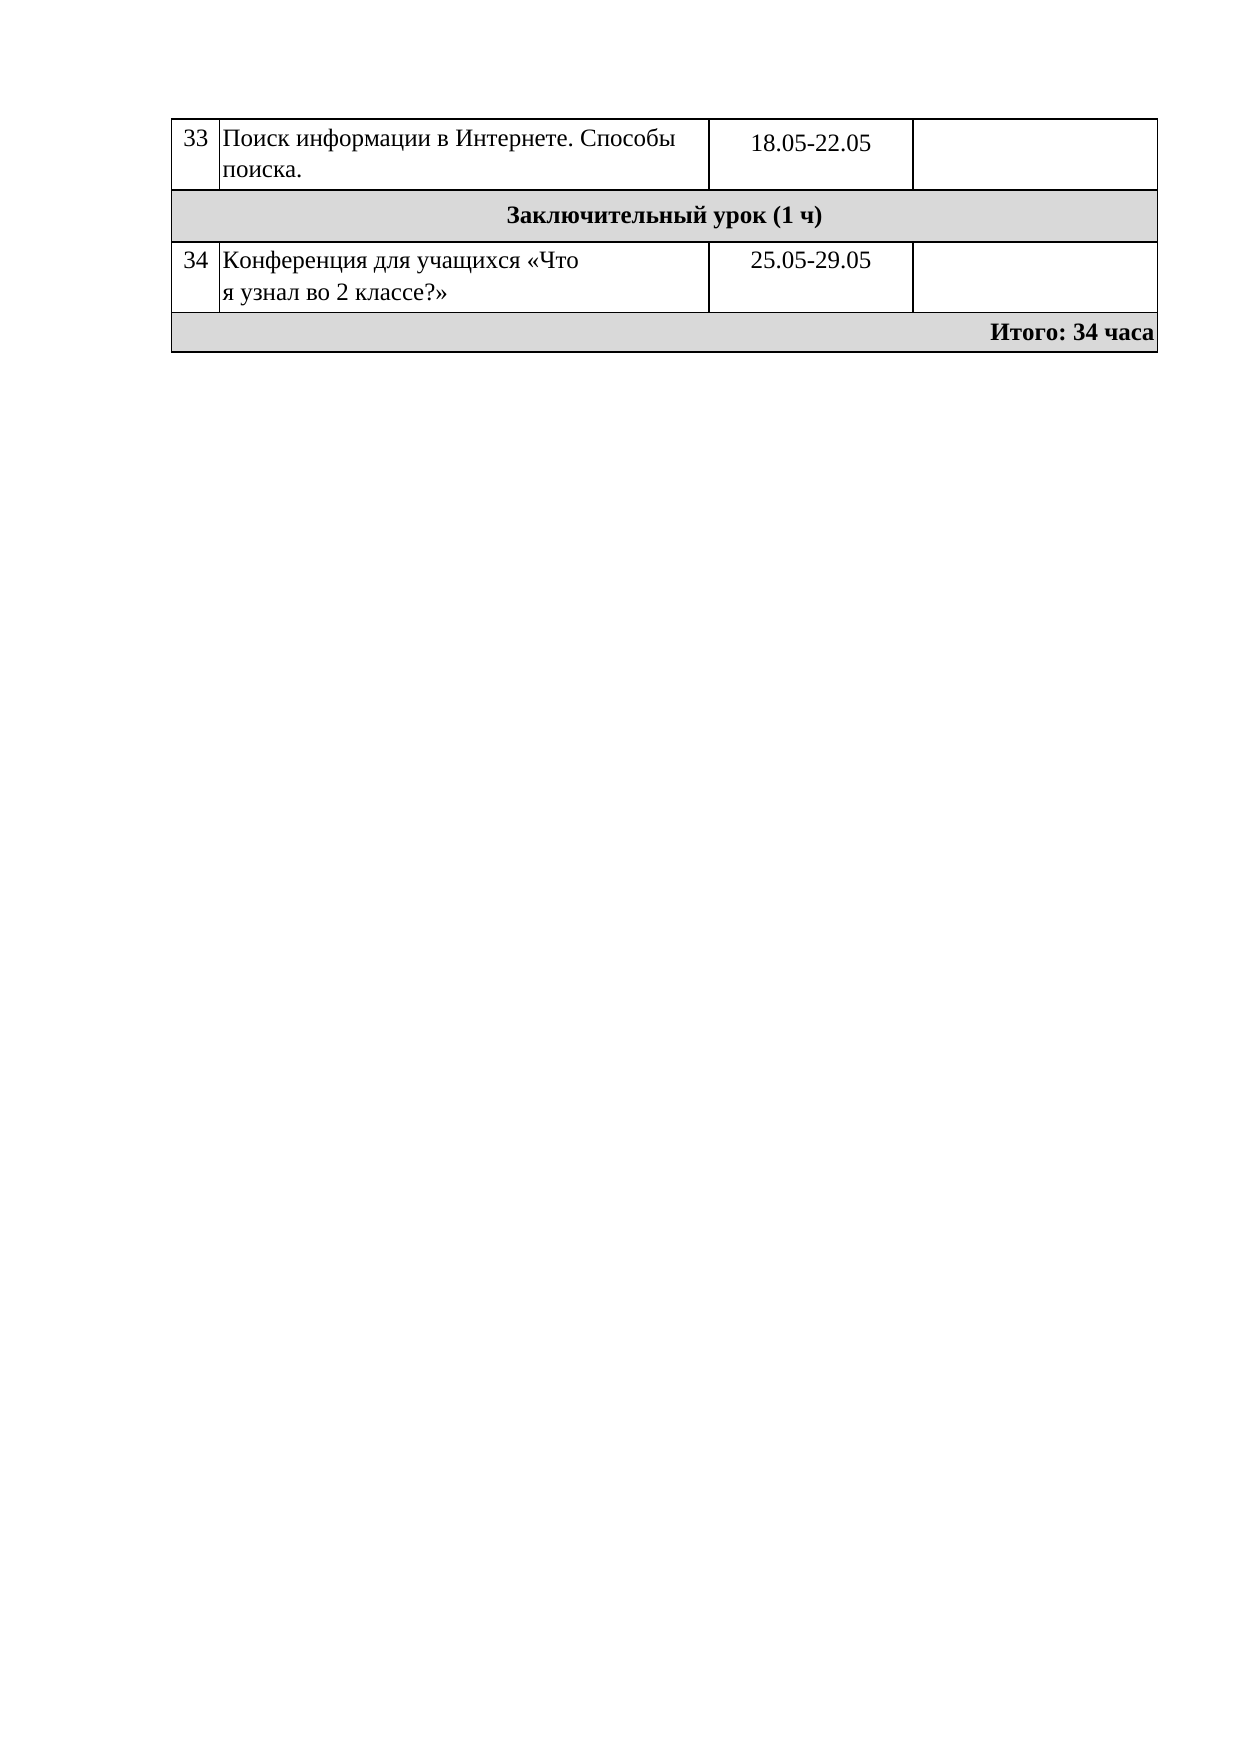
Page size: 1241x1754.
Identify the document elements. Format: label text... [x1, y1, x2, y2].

table_cell [914, 120, 1157, 189]
table_cell 33 [172, 120, 219, 189]
table_cell Конференция для учащихся «Что я узнал во 2 классе?» [220, 243, 708, 312]
table_cell Поиск информации в Интернете. Способы поиска. [220, 120, 708, 189]
table_cell Итого: 34 часа [172, 313, 1157, 351]
table_cell Заключительный урок (1 ч) [172, 191, 1157, 241]
table_cell 25.05-29.05 [710, 243, 912, 312]
table_cell 34 [172, 243, 219, 312]
table_cell 18.05-22.05 [710, 120, 912, 189]
table_cell [914, 243, 1157, 312]
